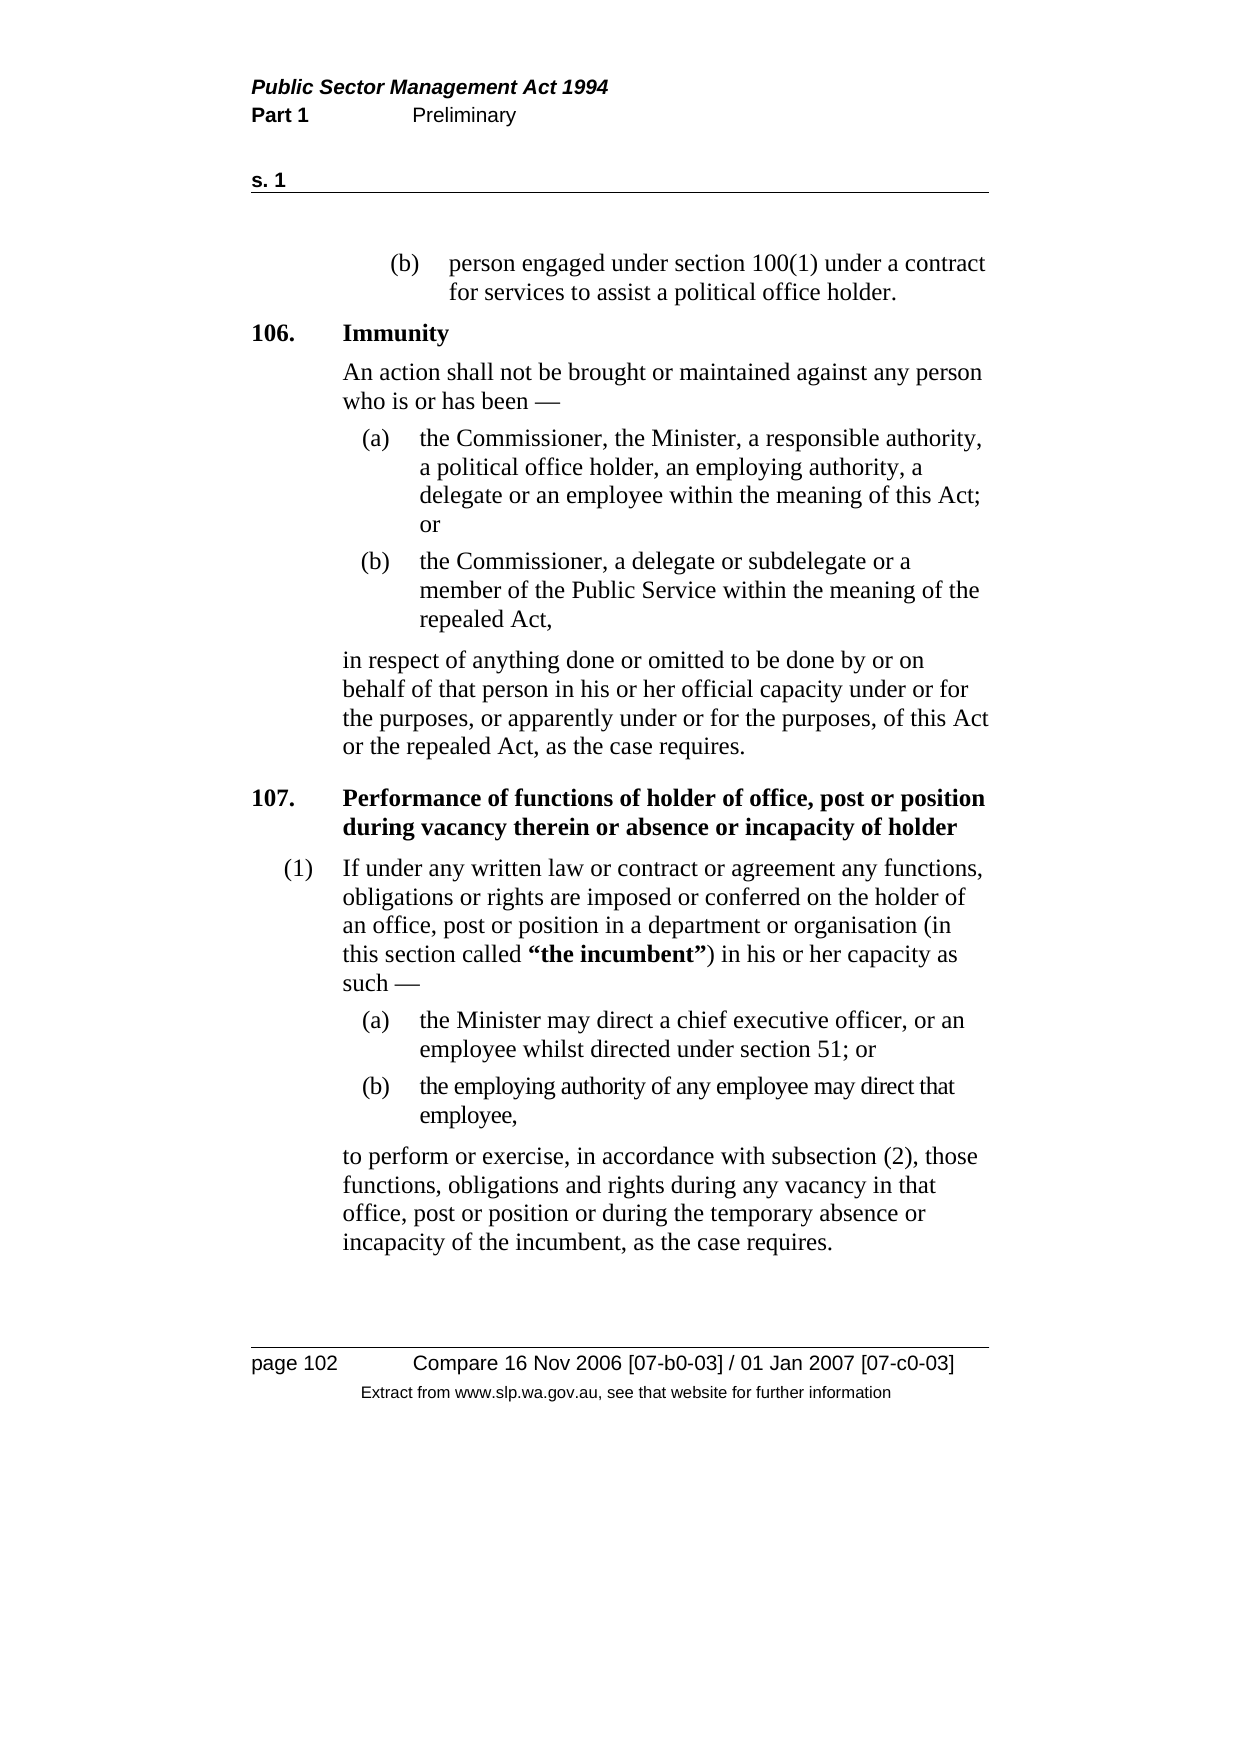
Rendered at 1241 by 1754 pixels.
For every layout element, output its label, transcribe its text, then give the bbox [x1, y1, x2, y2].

text (b) the employing authority of any employee may direct that employee, [251, 1071, 989, 1128]
subtitle 107. Performance of functions of holder of office, post or position during vacancy therein or absence or incapacity of holder [251, 783, 989, 841]
text in respect of anything done or omitted to be done by or on behalf of that person in his or her official capacity under or for the purposes, or apparently under or for the purposes, of this Act or the repealed Act, as the case requires. [251, 645, 989, 760]
text (a) the Minister may direct a chief executive officer, or an employee whilst directed under section 51; or [251, 1005, 989, 1063]
text (a) the Commissioner, the Minister, a responsible authority, a political office holder, an employing authority, a delegate or an employee within the meaning of this Act; or [251, 423, 989, 538]
subtitle 106. Immunity [251, 318, 989, 347]
text to perform or exercise, in accordance with subsection (2), those functions, obligations and rights during any vacancy in that office, post or position or during the temporary absence or incapacity of the incumbent, as the case requires. [251, 1141, 989, 1256]
text (1) If under any written law or contract or agreement any functions, obligations or rights are imposed or conferred on the holder of an office, post or position in a department or organisation (in this section called “the incumbent”) in his or her capacity as such — [251, 853, 989, 997]
text (b) the Commissioner, a delegate or subdelegate or a member of the Public Service within the meaning of the repealed Act, [251, 546, 989, 633]
text An action shall not be brought or maintained against any person who is or has been — [251, 357, 989, 415]
text (b) person engaged under section 100(1) under a contract for services to assist a political office holder. [251, 248, 989, 306]
